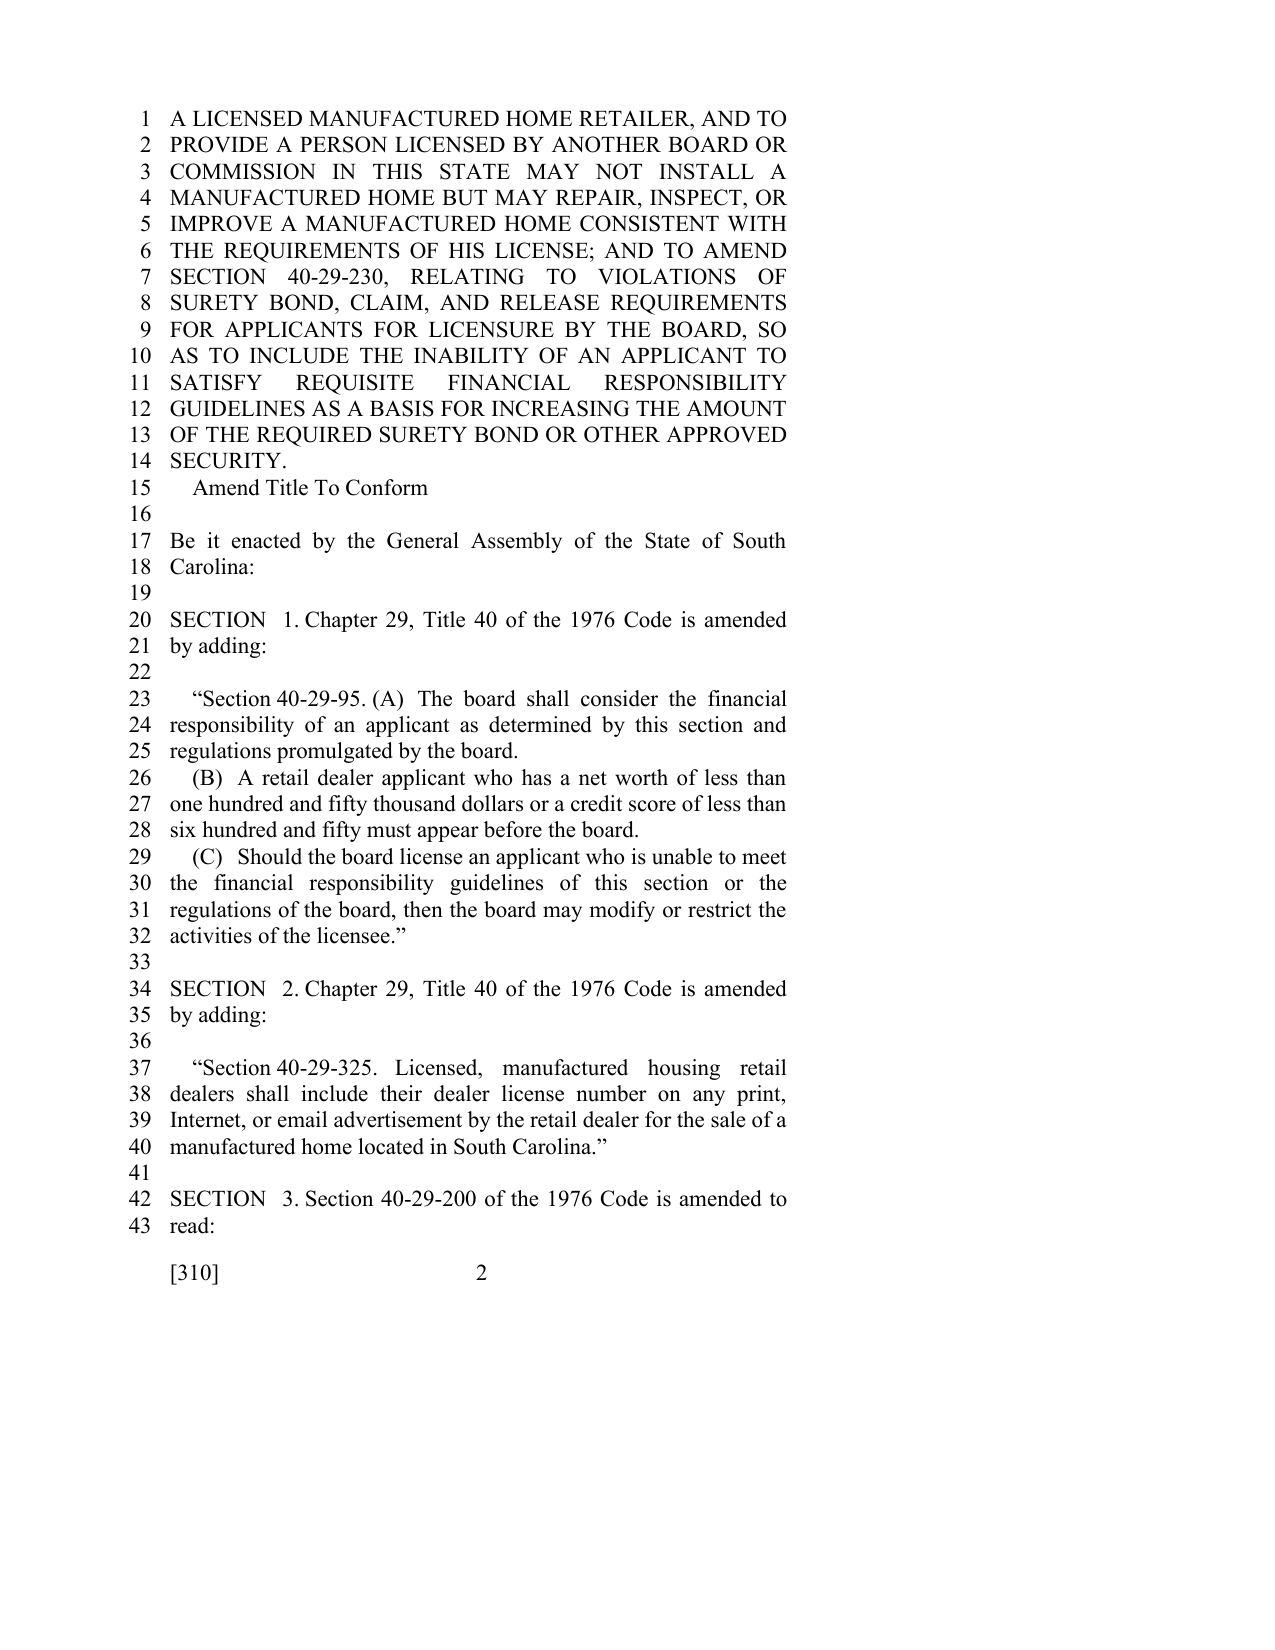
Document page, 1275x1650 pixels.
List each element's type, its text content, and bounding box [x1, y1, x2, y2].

text SECTION 1. Chapter 29, Title 40 of the 1976 Code is amended by adding: [169, 606, 787, 658]
text Amend Title To Conform [169, 474, 787, 500]
text (C) Should the board license an applicant who is unable to meet the financial responsibility guidelines of this section or the regulations of the board, then the board may modify or restrict the activities of the licensee.” [169, 843, 787, 948]
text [169, 105, 787, 474]
text (B) A retail dealer applicant who has a net worth of less than one hundred and fifty thousand dollars or a credit score of less than six hundred and fifty must appear before the board. [169, 764, 787, 843]
text “Section 40-29-95. (A) The board shall consider the financial responsibility of an applicant as determined by this section and regulations promulgated by the board. [169, 685, 787, 764]
text Be it enacted by the General Assembly of the State of South Carolina: [169, 527, 787, 579]
text SECTION 3. Section 40-29-200 of the 1976 Code is amended to read: [169, 1186, 787, 1238]
text “Section 40-29-325. Licensed, manufactured housing retail dealers shall include their dealer license number on any print, Internet, or email advertisement by the retail dealer for the sale of a manufactured home located in South Carolina.” [169, 1054, 787, 1159]
text SECTION 2. Chapter 29, Title 40 of the 1976 Code is amended by adding: [169, 975, 787, 1027]
